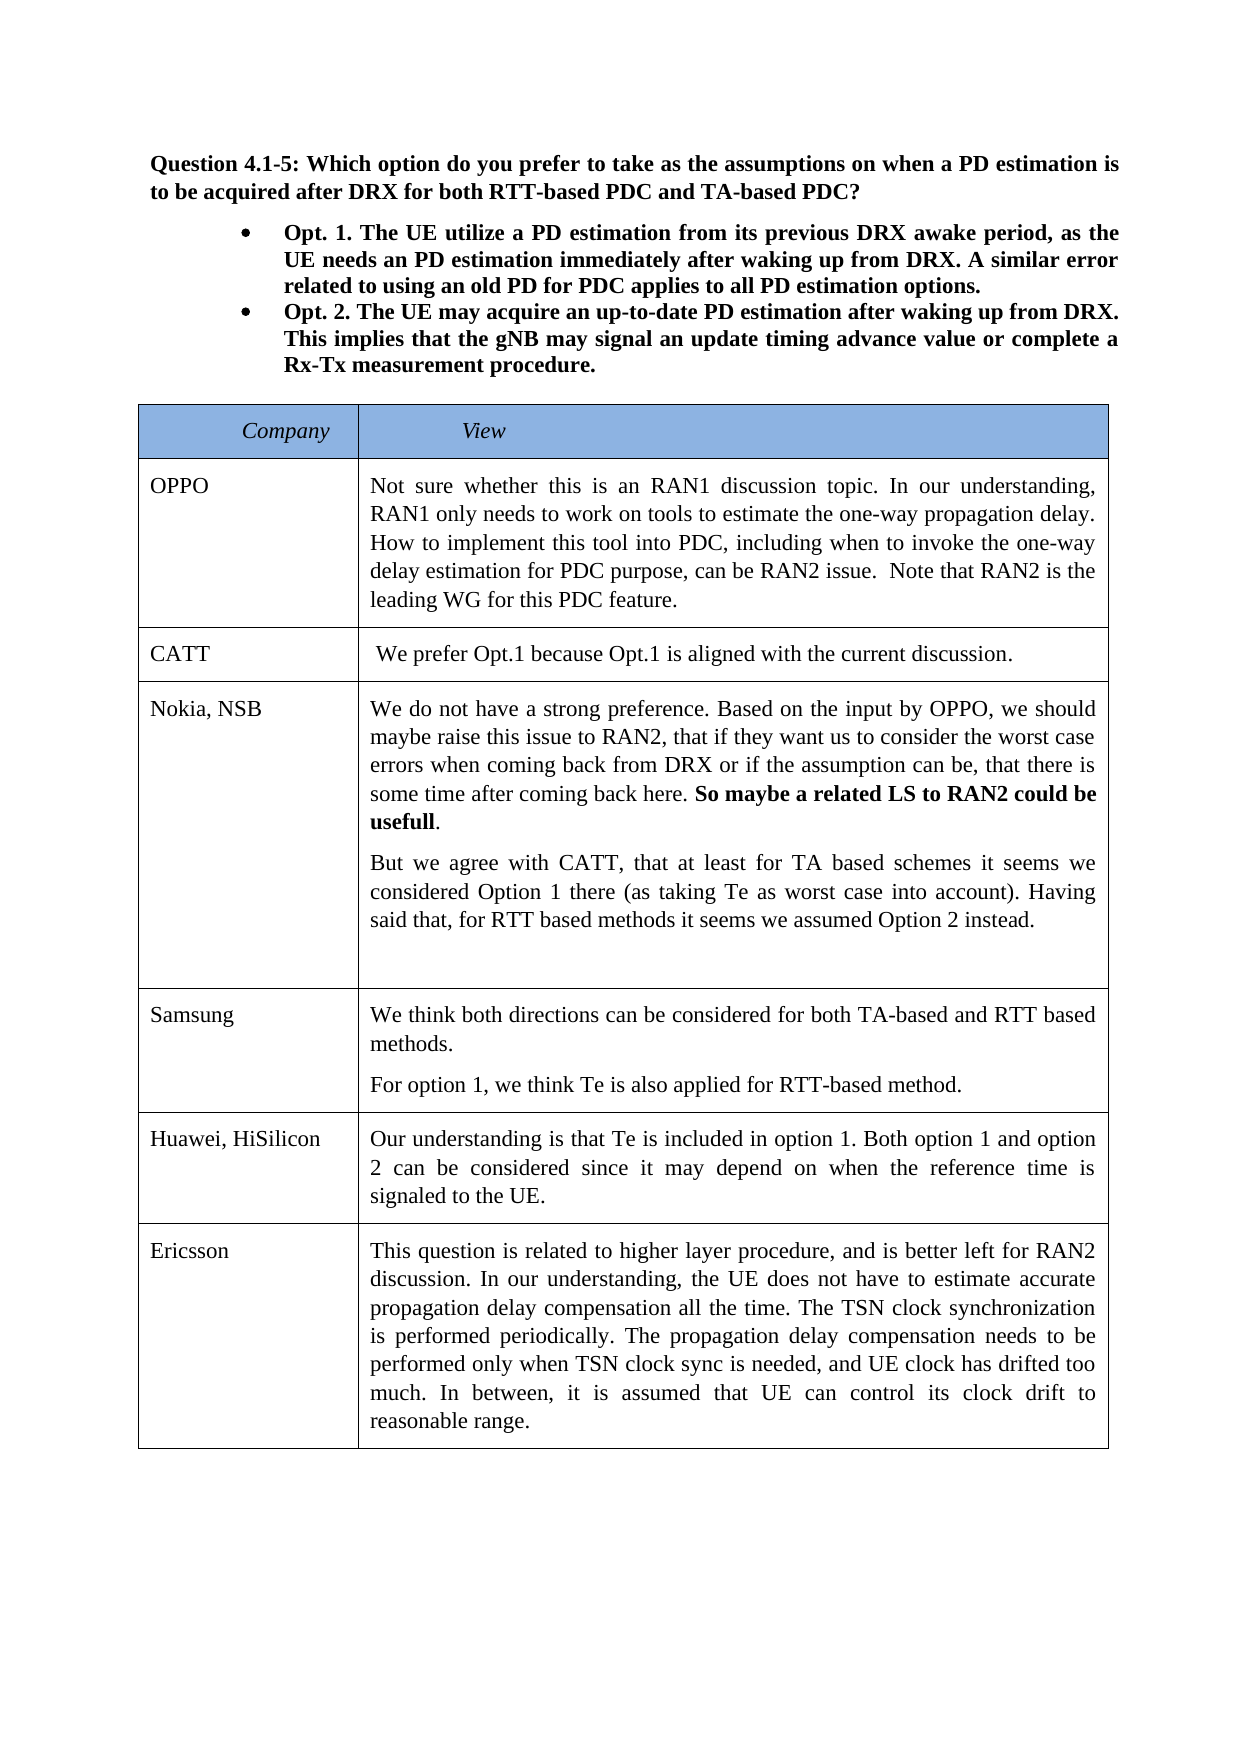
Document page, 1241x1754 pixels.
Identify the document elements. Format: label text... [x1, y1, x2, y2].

table_cell Nokia, NSB [139, 682, 358, 988]
table_cell OPPO [139, 459, 358, 627]
table_cell Not sure whether this is an RAN1 discussion topic. In our understanding, RAN1 only needs to work on tools to estimate the one-way propagation delay. How to implement this tool into PDC, including when to invoke the one-way delay estimation for PDC purpose, can be RAN2 issue. Note that RAN2 is the leading WG for this PDC feature. [359, 459, 1108, 627]
list Opt. 1. The UE utilize a PD estimation from its previous DRX awake period, as the UE needs an PD estimation immediately after waking up from DRX. A similar error related to using an old PD for PDC applies to all PD estimation options. [242, 219, 1120, 298]
table_cell Samsung [139, 989, 358, 1112]
table_cell We think both directions can be considered for both TA-based and RTT based methods. For option 1, we think Te is also applied for RTT-based method. [359, 989, 1108, 1112]
text Question 4.1-5: Which option do you prefer to take as the assumptions on when a PD estimation is to be acquired after DRX for both RTT-based PDC and TA-based PDC? [150, 150, 1120, 205]
table_cell CATT [139, 628, 358, 681]
table_cell We do not have a strong preference. Based on the input by OPPO, we should maybe raise this issue to RAN2, that if they want us to consider the worst case errors when coming back from DRX or if the assumption can be, that there is some time after coming back here. So maybe a related LS to RAN2 could be usefull. But we agree with CATT, that at least for TA based schemes it seems we considered Option 1 there (as taking Te as worst case into account). Having said that, for RTT based methods it seems we assumed Option 2 instead. [359, 682, 1108, 988]
table_cell Our understanding is that Te is included in option 1. Both option 1 and option 2 can be considered since it may depend on when the reference time is signaled to the UE. [359, 1113, 1108, 1223]
table_cell This question is related to higher layer procedure, and is better left for RAN2 discussion. In our understanding, the UE does not have to estimate accurate propagation delay compensation all the time. The TSN clock synchronization is performed periodically. The propagation delay compensation needs to be performed only when TSN clock sync is needed, and UE clock has drifted too much. In between, it is assumed that UE can control its clock drift to reasonable range. [359, 1224, 1108, 1448]
table_cell Ericsson [139, 1224, 358, 1448]
table_cell We prefer Opt.1 because Opt.1 is aligned with the current discussion. [359, 628, 1108, 681]
table_header View [359, 405, 1108, 458]
table_cell Huawei, HiSilicon [139, 1113, 358, 1223]
list Opt. 2. The UE may acquire an up-to-date PD estimation after waking up from DRX. This implies that the gNB may signal an update timing advance value or complete a Rx-Tx measurement procedure. [242, 298, 1120, 377]
table_header Company [139, 405, 358, 458]
